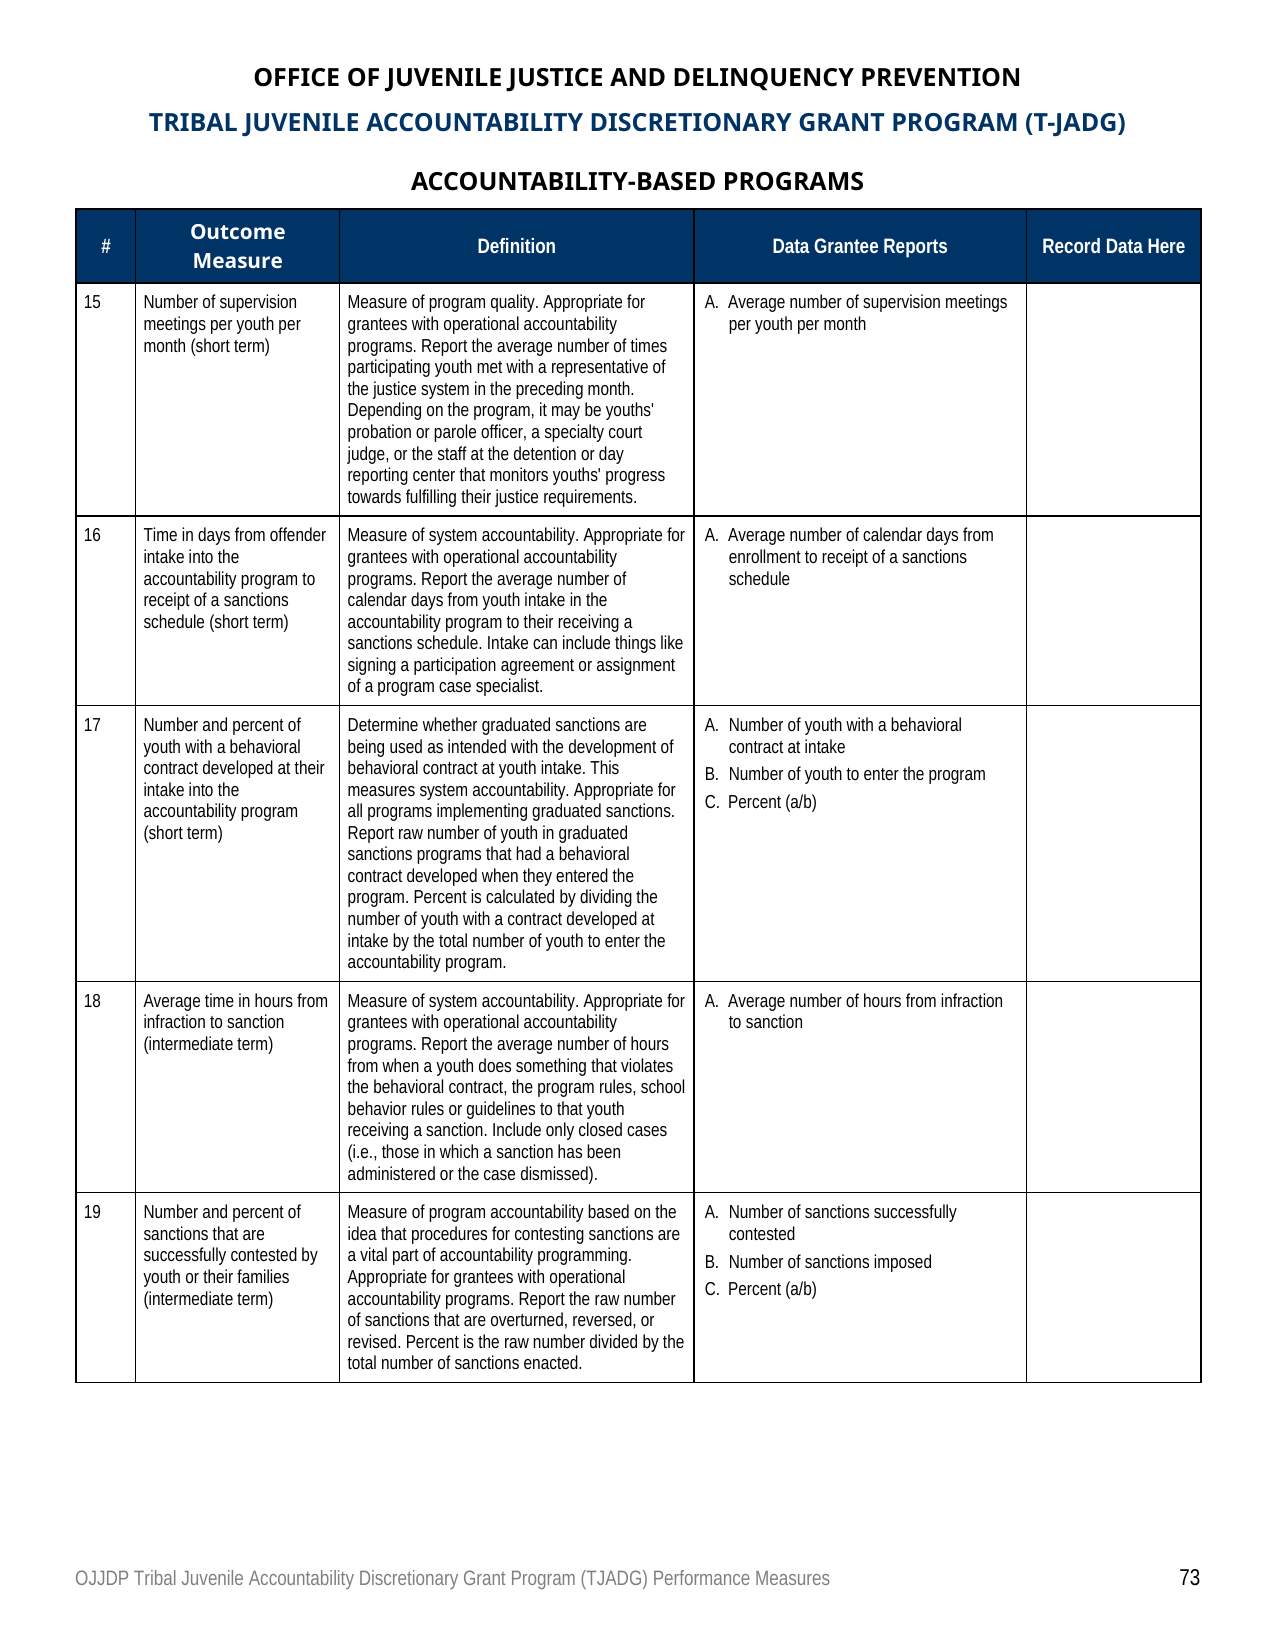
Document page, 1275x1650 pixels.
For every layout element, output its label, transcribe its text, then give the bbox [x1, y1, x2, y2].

table_cell 15 [77, 284, 135, 515]
table_cell 17 [77, 706, 135, 981]
table_cell Determine whether graduated sanctions are being used as intended with the development of behavioral contract at youth intake. This measures system accountability. Appropriate for all programs implementing graduated sanctions. Report raw number of youth in graduated sanctions programs that had a behavioral contract developed when they entered the program. Percent is calculated by dividing the number of youth with a contract developed at intake by the total number of youth to enter the accountability program. [340, 706, 693, 981]
table_cell Time in days from offender intake into the accountability program to receipt of a sanctions schedule (short term) [136, 517, 339, 704]
table_cell Measure of system accountability. Appropriate for grantees with operational accountability programs. Report the average number of calendar days from youth intake in the accountability program to their receiving a sanctions schedule. Intake can include things like signing a participation agreement or assignment of a program case specialist. [340, 517, 693, 704]
table_cell Number of supervision meetings per youth per month (short term) [136, 284, 339, 515]
table_header Outcome Measure [136, 210, 339, 282]
table_cell A. Number of sanctions successfully contested B. Number of sanctions imposed C. Percent (a/b) [695, 1193, 1026, 1381]
table_cell [1027, 1193, 1200, 1381]
table_cell [1027, 284, 1200, 515]
table_cell A. Number of youth with a behavioral contract at intake B. Number of youth to enter the program C. Percent (a/b) [695, 706, 1026, 981]
table_cell 16 [77, 517, 135, 704]
table_cell [1027, 517, 1200, 704]
table_cell [1027, 706, 1200, 981]
table_cell Number and percent of youth with a behavioral contract developed at their intake into the accountability program (short term) [136, 706, 339, 981]
table_cell A. Average number of hours from infraction to sanction [695, 982, 1026, 1192]
table_header Definition [340, 210, 693, 282]
table_header # [77, 210, 135, 282]
table_cell Measure of system accountability. Appropriate for grantees with operational accountability programs. Report the average number of hours from when a youth does something that violates the behavioral contract, the program rules, school behavior rules or guidelines to that youth receiving a sanction. Include only closed cases (i.e., those in which a sanction has been administered or the case dismissed). [340, 982, 693, 1192]
table_cell 18 [77, 982, 135, 1192]
table_cell Average time in hours from infraction to sanction (intermediate term) [136, 982, 339, 1192]
table_header Record Data Here [1027, 210, 1200, 282]
table_cell Measure of program accountability based on the idea that procedures for contesting sanctions are a vital part of accountability programming. Appropriate for grantees with operational accountability programs. Report the raw number of sanctions that are overturned, reversed, or revised. Percent is the raw number divided by the total number of sanctions enacted. [340, 1193, 693, 1381]
table_cell Number and percent of sanctions that are successfully contested by youth or their families (intermediate term) [136, 1193, 339, 1381]
table_header Data Grantee Reports [695, 210, 1026, 282]
table_cell A. Average number of calendar days from enrollment to receipt of a sanctions schedule [695, 517, 1026, 704]
table_cell A. Average number of supervision meetings per youth per month [695, 284, 1026, 515]
table_cell Measure of program quality. Appropriate for grantees with operational accountability programs. Report the average number of times participating youth met with a representative of the justice system in the preceding month. Depending on the program, it may be youths' probation or parole officer, a specialty court judge, or the staff at the detention or day reporting center that monitors youths' progress towards fulfilling their justice requirements. [340, 284, 693, 515]
table_cell 19 [77, 1193, 135, 1381]
table_cell [1027, 982, 1200, 1192]
